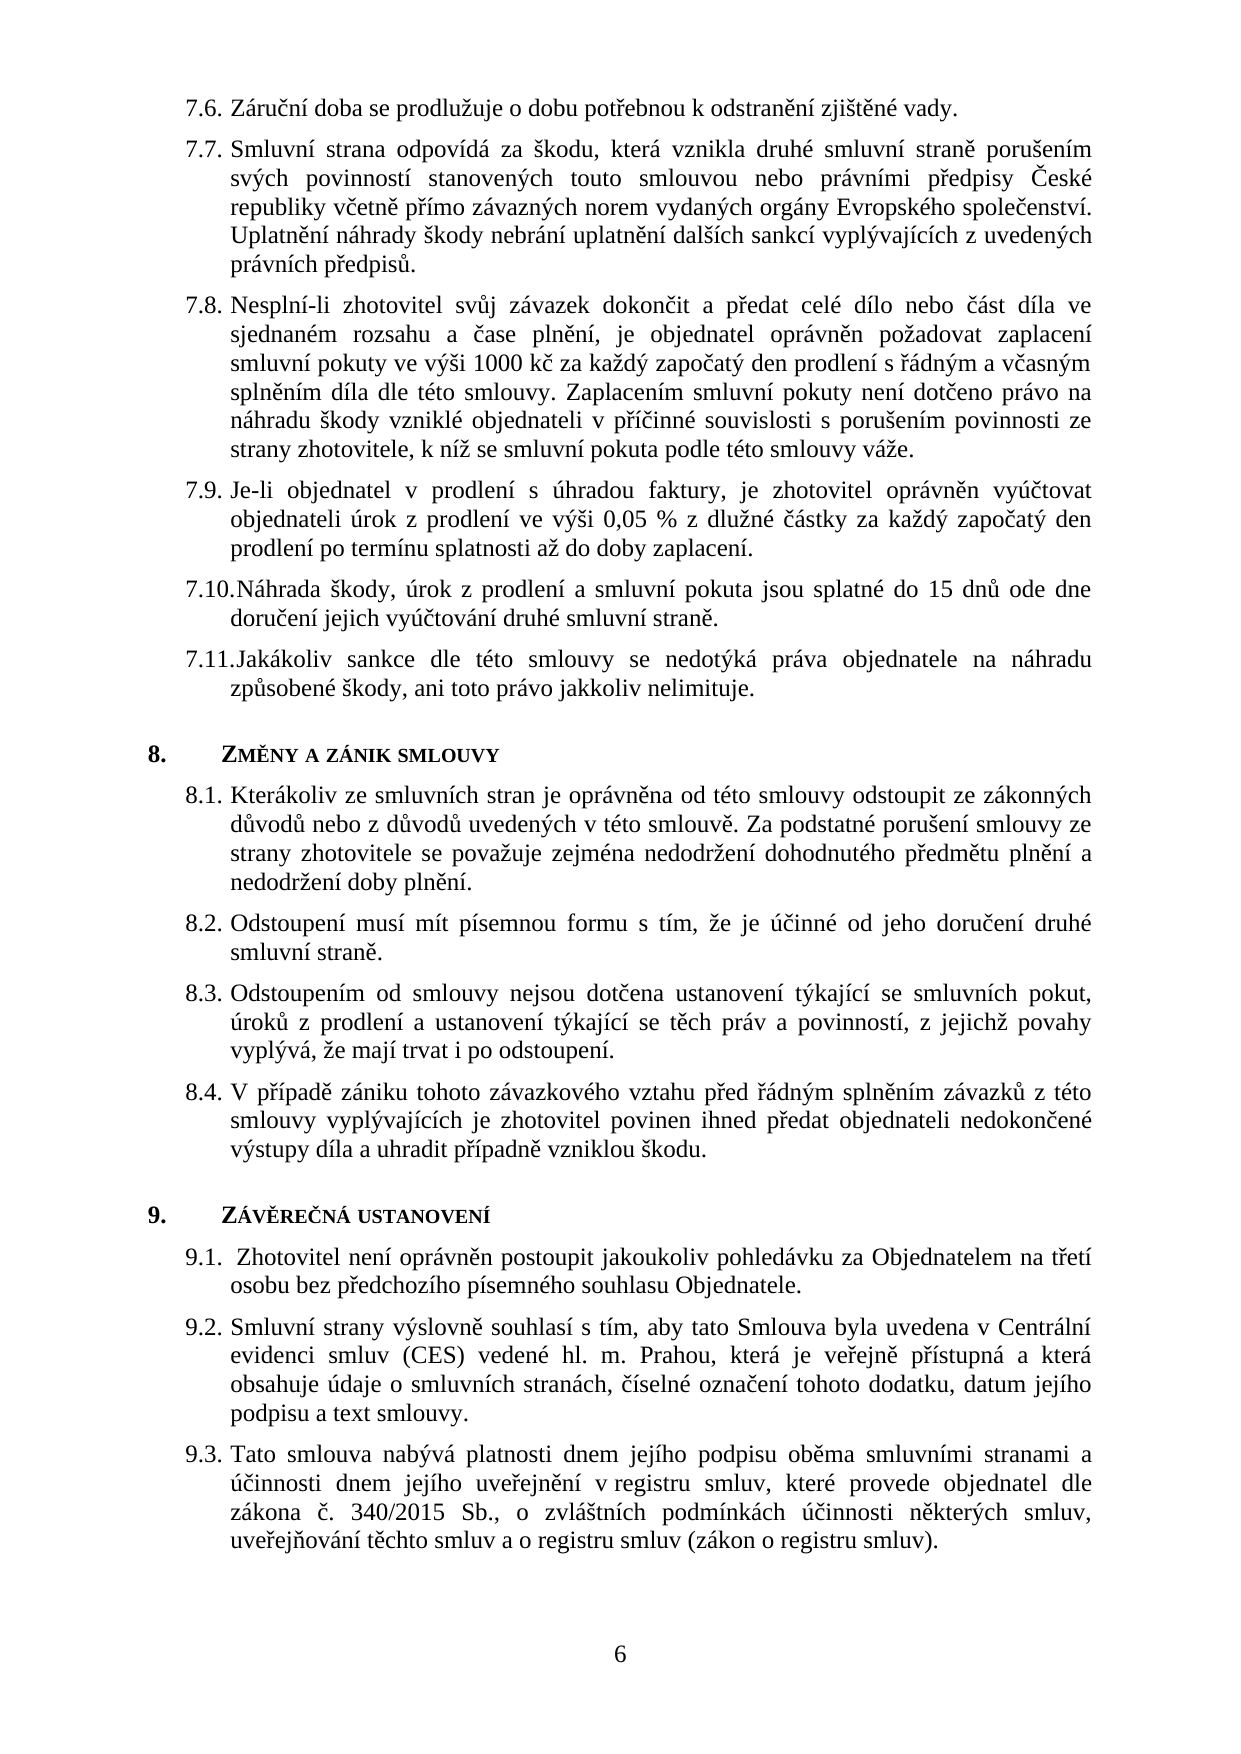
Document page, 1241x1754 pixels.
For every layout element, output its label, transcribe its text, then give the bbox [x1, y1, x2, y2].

list Nesplní-li zhotovitel svůj závazek dokončit a předat celé dílo nebo část díla ve sjednaném rozsahu a čase plnění, je objednatel oprávněn požadovat zaplacení smluvní pokuty ve výši 1000 kč za každý započatý den prodlení s řádným a včasným splněním díla dle této smlouvy. Zaplacením smluvní pokuty není dotčeno právo na náhradu škody vzniklé objednateli v příčinné souvislosti s porušením povinnosti ze strany zhotovitele, k níž se smluvní pokuta podle této smlouvy váže. [185, 291, 1093, 463]
list Záruční doba se prodlužuje o dobu potřebnou k odstranění zjištěné vady. [185, 93, 1093, 122]
list Zhotovitel není oprávněn postoupit jakoukoliv pohledávku za Objednatelem na třetí osobu bez předchozího písemného souhlasu Objednatele. [185, 1242, 1093, 1299]
list Je-li objednatel v prodlení s úhradou faktury, je zhotovitel oprávněn vyúčtovat objednateli úrok z prodlení ve výši 0,05 % z dlužné částky za každý započatý den prodlení po termínu splatnosti až do doby zaplacení. [185, 476, 1093, 562]
list Odstoupení musí mít písemnou formu s tím, že je účinné od jeho doručení druhé smluvní straně. [185, 908, 1093, 966]
list Jakákoliv sankce dle této smlouvy se nedotýká práva objednatele na náhradu způsobené škody, ani toto právo jakkoliv nelimituje. [185, 644, 1093, 702]
list V případě zániku tohoto závazkového vztahu před řádným splněním závazků z této smlouvy vyplývajících je zhotovitel povinen ihned předat objednateli nedokončené výstupy díla a uhradit případně vzniklou škodu. [185, 1077, 1093, 1163]
list Náhrada škody, úrok z prodlení a smluvní pokuta jsou splatné do 15 dnů ode dne doručení jejich vyúčtování druhé smluvní straně. [185, 574, 1093, 632]
list Odstoupením od smlouvy nejsou dotčena ustanovení týkající se smluvních pokut, úroků z prodlení a ustanovení týkající se těch práv a povinností, z jejichž povahy vyplývá, že mají trvat i po odstoupení. [185, 978, 1093, 1064]
list Závěrečná ustanovení [148, 1201, 1093, 1229]
list Smluvní strany výslovně souhlasí s tím, aby tato Smlouva byla uvedena v Centrální evidenci smluv (CES) vedené hl. m. Prahou, která je veřejně přístupná a která obsahuje údaje o smluvních stranách, číselné označení tohoto dodatku, datum jejího podpisu a text smlouvy. [185, 1312, 1093, 1427]
list Smluvní strana odpovídá za škodu, která vznikla druhé smluvní straně porušením svých povinností stanovených touto smlouvou nebo právními předpisy České republiky včetně přímo závazných norem vydaných orgány Evropského společenství. Uplatnění náhrady škody nebrání uplatnění dalších sankcí vyplývajících z uvedených právních předpisů. [185, 134, 1093, 278]
list Kterákoliv ze smluvních stran je oprávněna od této smlouvy odstoupit ze zákonných důvodů nebo z důvodů uvedených v této smlouvě. Za podstatné porušení smlouvy ze strany zhotovitele se považuje zejména nedodržení dohodnutého předmětu plnění a nedodržení doby plnění. [185, 781, 1093, 896]
list Tato smlouva nabývá platnosti dnem jejího podpisu oběma smluvními stranami a účinnosti dnem jejího uveřejnění v registru smluv, které provede objednatel dle zákona č. 340/2015 Sb., o zvláštních podmínkách účinnosti některých smluv, uveřejňování těchto smluv a o registru smluv (zákon o registru smluv). [185, 1439, 1093, 1554]
list Změny a zánik smlouvy [148, 739, 1093, 768]
